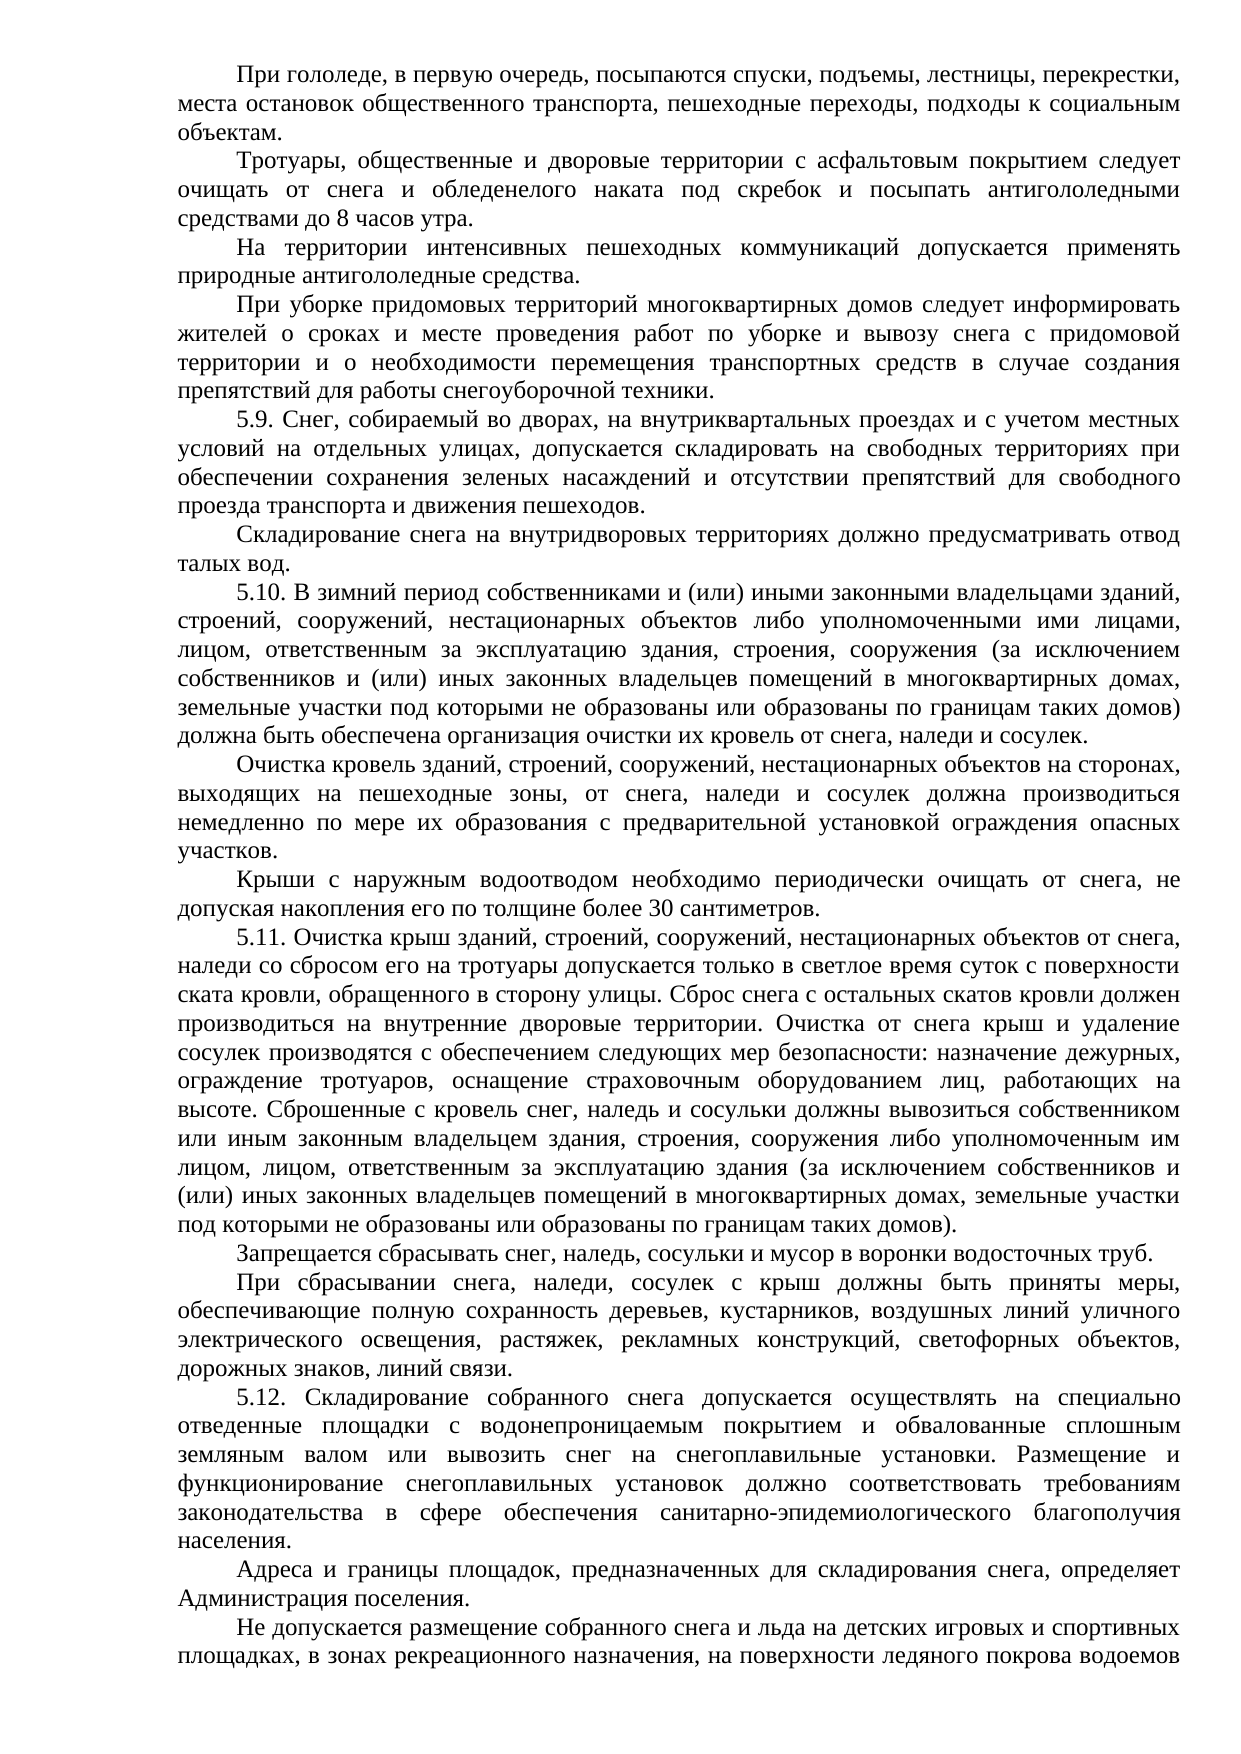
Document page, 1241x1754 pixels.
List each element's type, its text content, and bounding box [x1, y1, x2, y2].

text Очистка кровель зданий, строений, сооружений, нестационарных объектов на сторонах, выходящих на пешеходные зоны, от снега, наледи и сосулек должна производиться немедленно по мере их образования с предварительной установкой ограждения опасных участков. [177, 749, 1181, 864]
text Складирование снега на внутридворовых территориях должно предусматривать отвод талых вод. [177, 519, 1181, 577]
text При сбрасывании снега, наледи, сосулек с крыш должны быть приняты меры, обеспечивающие полную сохранность деревьев, кустарников, воздушных линий уличного электрического освещения, растяжек, рекламных конструкций, светофорных объектов, дорожных знаков, линий связи. [177, 1267, 1181, 1382]
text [177, 1612, 1181, 1669]
text Запрещается сбрасывать снег, наледь, сосульки и мусор в воронки водосточных труб. [177, 1238, 1181, 1267]
text При уборке придомовых территорий многоквартирных домов следует информировать жителей о сроках и месте проведения работ по уборке и вывозу снега с придомовой территории и о необходимости перемещения транспортных средств в случае создания препятствий для работы снегоуборочной техники. [177, 289, 1181, 404]
text При гололеде, в первую очередь, посыпаются спуски, подъемы, лестницы, перекрестки, места остановок общественного транспорта, пешеходные переходы, подходы к социальным объектам. [177, 59, 1181, 145]
text 5.10. В зимний период собственниками и (или) иными законными владельцами зданий, строений, сооружений, нестационарных объектов либо уполномоченными ими лицами, лицом, ответственным за эксплуатацию здания, строения, сооружения (за исключением собственников и (или) иных законных владельцев помещений в многоквартирных домах, земельные участки под которыми не образованы или образованы по границам таких домов) должна быть обеспечена организация очистки их кровель от снега, наледи и сосулек. [177, 577, 1181, 749]
text 5.9. Снег, собираемый во дворах, на внутриквартальных проездах и с учетом местных условий на отдельных улицах, допускается складировать на свободных территориях при обеспечении сохранения зеленых насаждений и отсутствии препятствий для свободного проезда транспорта и движения пешеходов. [177, 404, 1181, 519]
text На территории интенсивных пешеходных коммуникаций допускается применять природные антигололедные средства. [177, 232, 1181, 289]
text 5.11. Очистка крыш зданий, строений, сооружений, нестационарных объектов от снега, наледи со сбросом его на тротуары допускается только в светлое время суток с поверхности ската кровли, обращенного в сторону улицы. Сброс снега с остальных скатов кровли должен производиться на внутренние дворовые территории. Очистка от снега крыш и удаление сосулек производятся с обеспечением следующих мер безопасности: назначение дежурных, ограждение тротуаров, оснащение страховочным оборудованием лиц, работающих на высоте. Сброшенные с кровель снег, наледь и сосульки должны вывозиться собственником или иным законным владельцем здания, строения, сооружения либо уполномоченным им лицом, лицом, ответственным за эксплуатацию здания (за исключением собственников и (или) иных законных владельцев помещений в многоквартирных домах, земельные участки под которыми не образованы или образованы по границам таких домов). [177, 922, 1181, 1238]
text Адреса и границы площадок, предназначенных для складирования снега, определяет Администрация поселения. [177, 1554, 1181, 1612]
text Тротуары, общественные и дворовые территории с асфальтовым покрытием следует очищать от снега и обледенелого наката под скребок и посыпать антигололедными средствами до 8 часов утра. [177, 145, 1181, 232]
text 5.12. Складирование собранного снега допускается осуществлять на специально отведенные площадки с водонепроницаемым покрытием и обвалованные сплошным земляным валом или вывозить снег на снегоплавильные установки. Размещение и функционирование снегоплавильных установок должно соответствовать требованиям законодательства в сфере обеспечения санитарно-эпидемиологического благополучия населения. [177, 1382, 1181, 1554]
text Крыши с наружным водоотводом необходимо периодически очищать от снега, не допуская накопления его по толщине более 30 сантиметров. [177, 864, 1181, 922]
